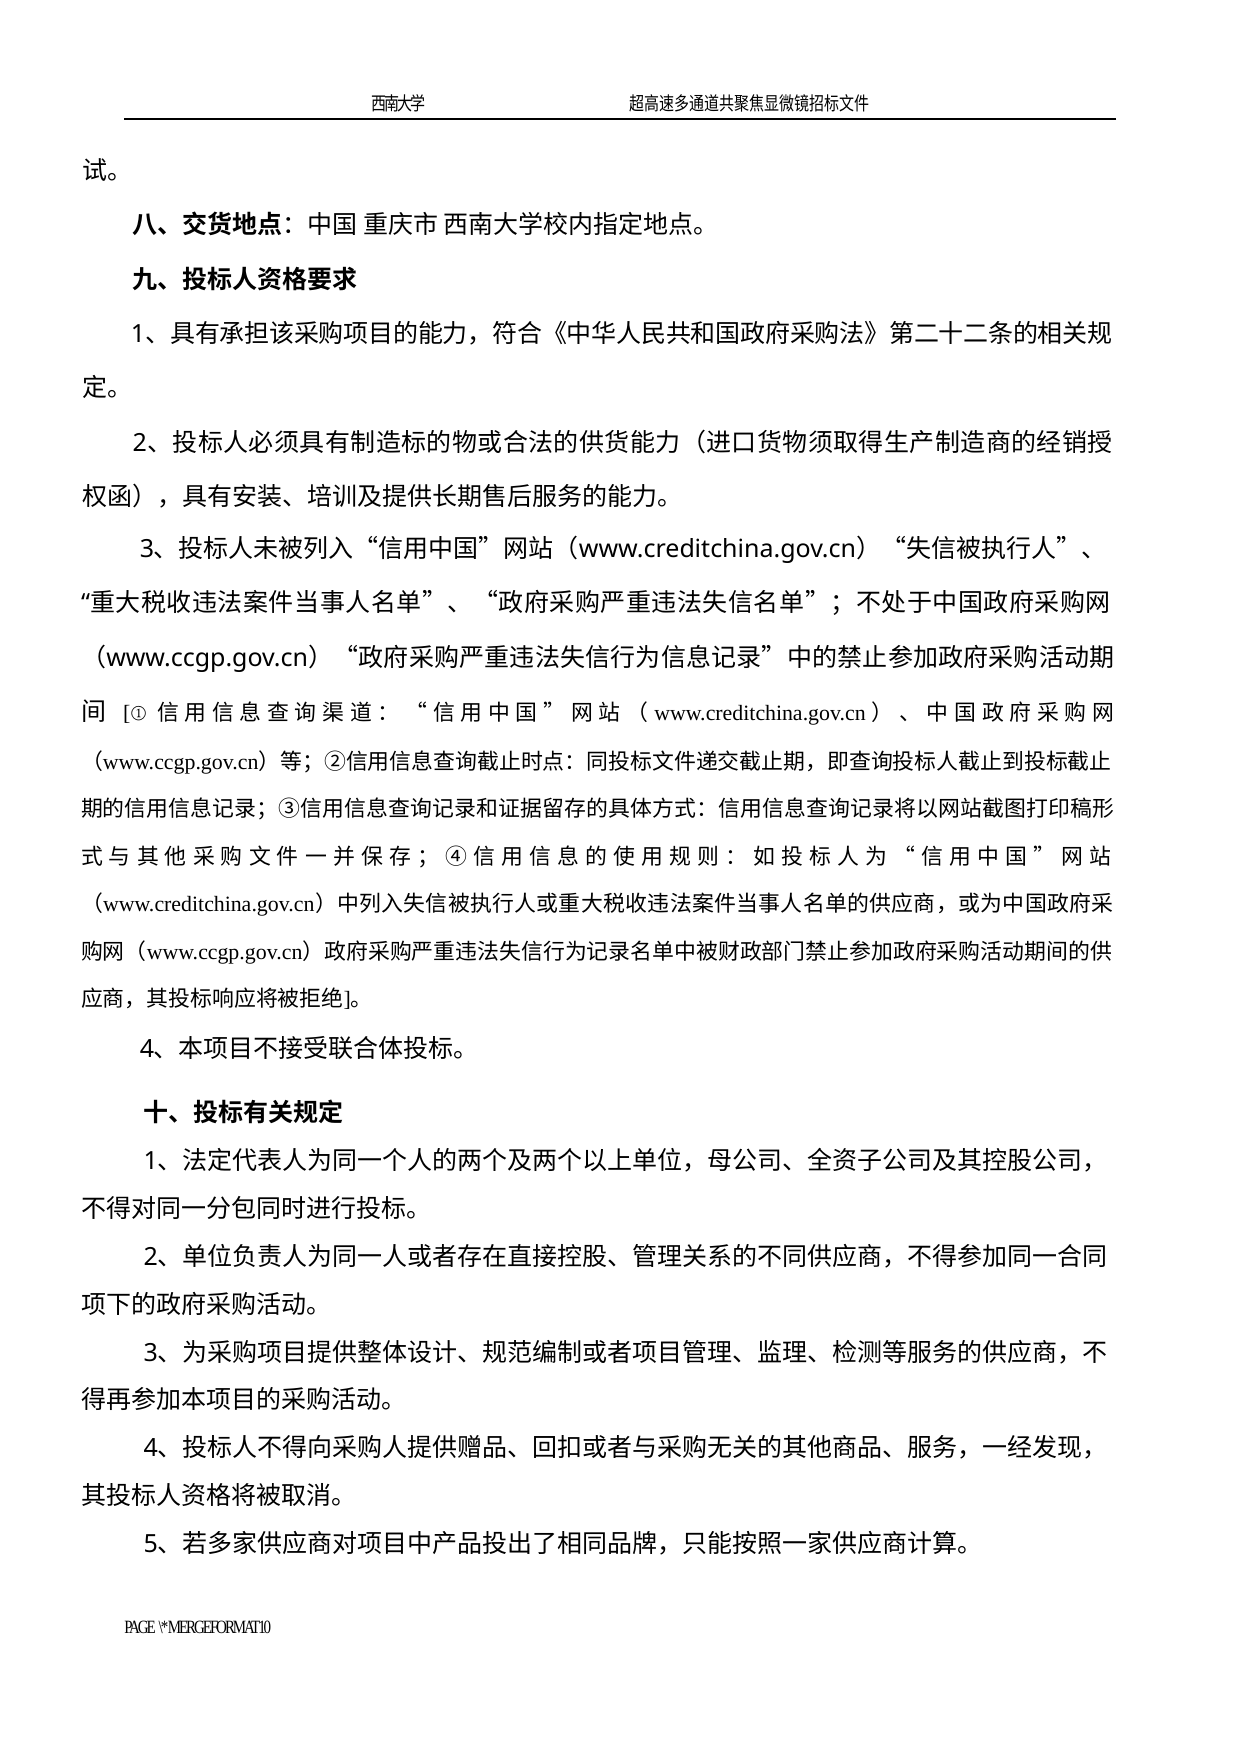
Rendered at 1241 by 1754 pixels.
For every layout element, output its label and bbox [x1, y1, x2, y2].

table_cell [81, 148, 1114, 528]
table_cell [81, 529, 1114, 1565]
